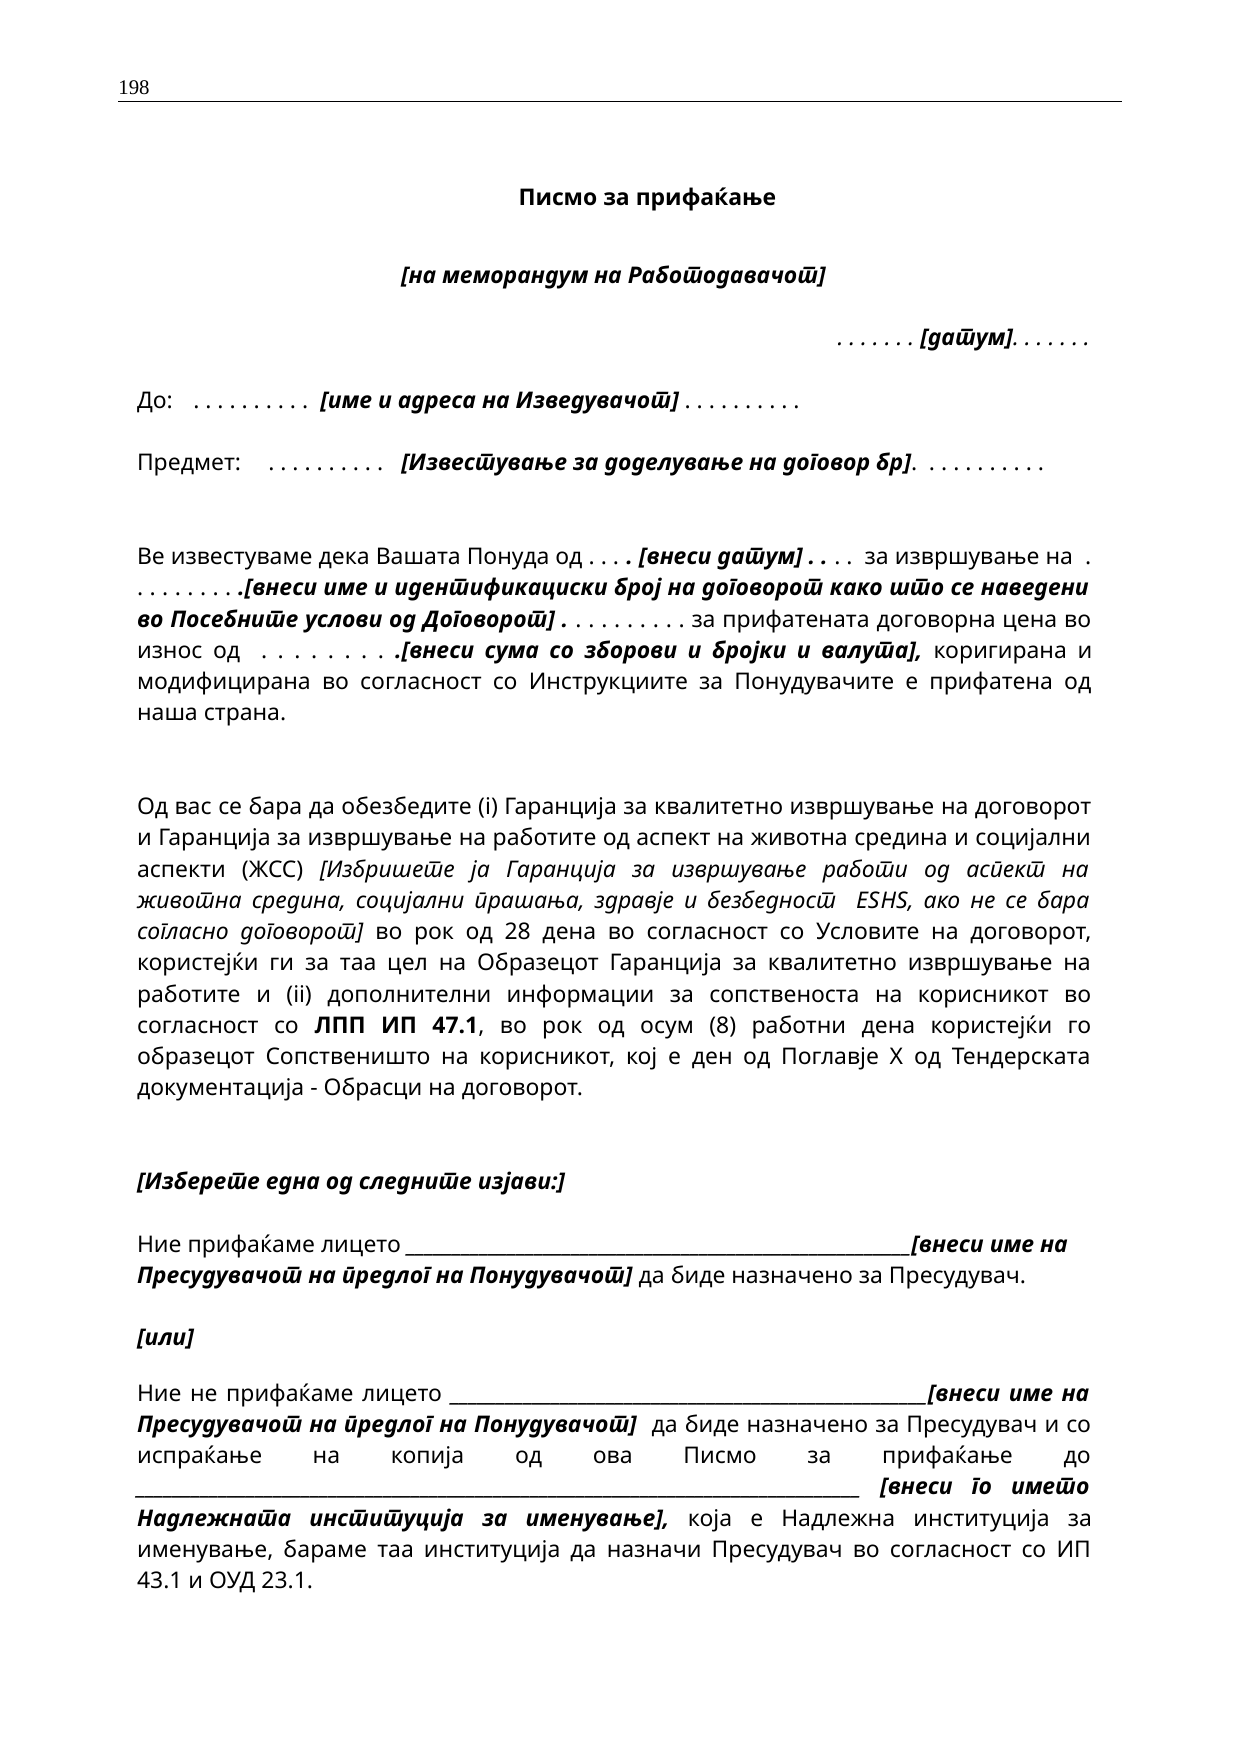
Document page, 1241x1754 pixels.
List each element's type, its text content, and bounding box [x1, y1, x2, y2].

text . . . . . . . [датум]. . . . . . . [137, 321, 1092, 352]
text Ние не прифаќаме лицето ____________________________________________________[внеси име на Пресудувачот на предлог на Понудувачот] да биде назначено за Пресудувач и со испраќање на копија од ова Писмо за прифаќање до _______________________________________________________________________________ [внеси го името Надлежната институција за именување], која е Надлежна институција за именување, бараме таа институција да назначи Пресудувач во согласност со ИП 43.1 и ОУД 23.1. [137, 1376, 1092, 1595]
text Ние прифаќаме лицето _______________________________________________________[внеси име на Пресудувачот на предлог на Понудувачот] да биде назначено за Пресудувач. [137, 1227, 1092, 1290]
text До: . . . . . . . . . . [име и адреса на Изведувачот] . . . . . . . . . . [137, 384, 1092, 415]
text [на меморандум на Работодавачот] [137, 259, 1092, 290]
text [Изберете една од следните изјави:] [137, 1165, 1092, 1196]
text Предмет: . . . . . . . . . . [Известување за доделување на договор бр]. . . . . . . . . . . [137, 446, 1092, 477]
text Ве известуваме дека Вашата Понуда од . . . . [внеси датум] . . . . за извршување на . . . . . . . . . .[внеси име и идентификациски број на договорот како што се наведени во Посебните услови од Договорот] . . . . . . . . . . за прифатената договорна цена во износ од . . . . . . . . .[внеси сума со зборови и бројки и валута], коригирана и модифицирана во согласност со Инструкциите за Понудувачите е прифатена од наша страна. [137, 540, 1092, 727]
text Од вас се бара да обезбедите (i) Гаранција за квалитетно извршување на договорот и Гаранција за извршување на работите од аспект на животна средина и социјални аспекти (ЖСС) [Избришете ја Гаранција за извршување работи од аспект на животна средина, социјални прашања, здравје и безбедност ESHS, ако не се бара согласно договорот] во рок од 28 дена во согласност со Условите на договорот, користејќи ги за таа цел на Образецот Гаранција за квалитетно извршување на работите и (ii) дополнителни информации за сопственоста на корисникот во согласност со ЛПП ИП 47.1, во рок од осум (8) работни дена користејќи го образецот Сопственишто на корисникот, кој е ден од Поглавје X од Тендерската документација - Обрасци на договорот. [137, 790, 1092, 1102]
subtitle Писмо за прифаќање [172, 181, 1122, 212]
text [или] [137, 1321, 1092, 1352]
